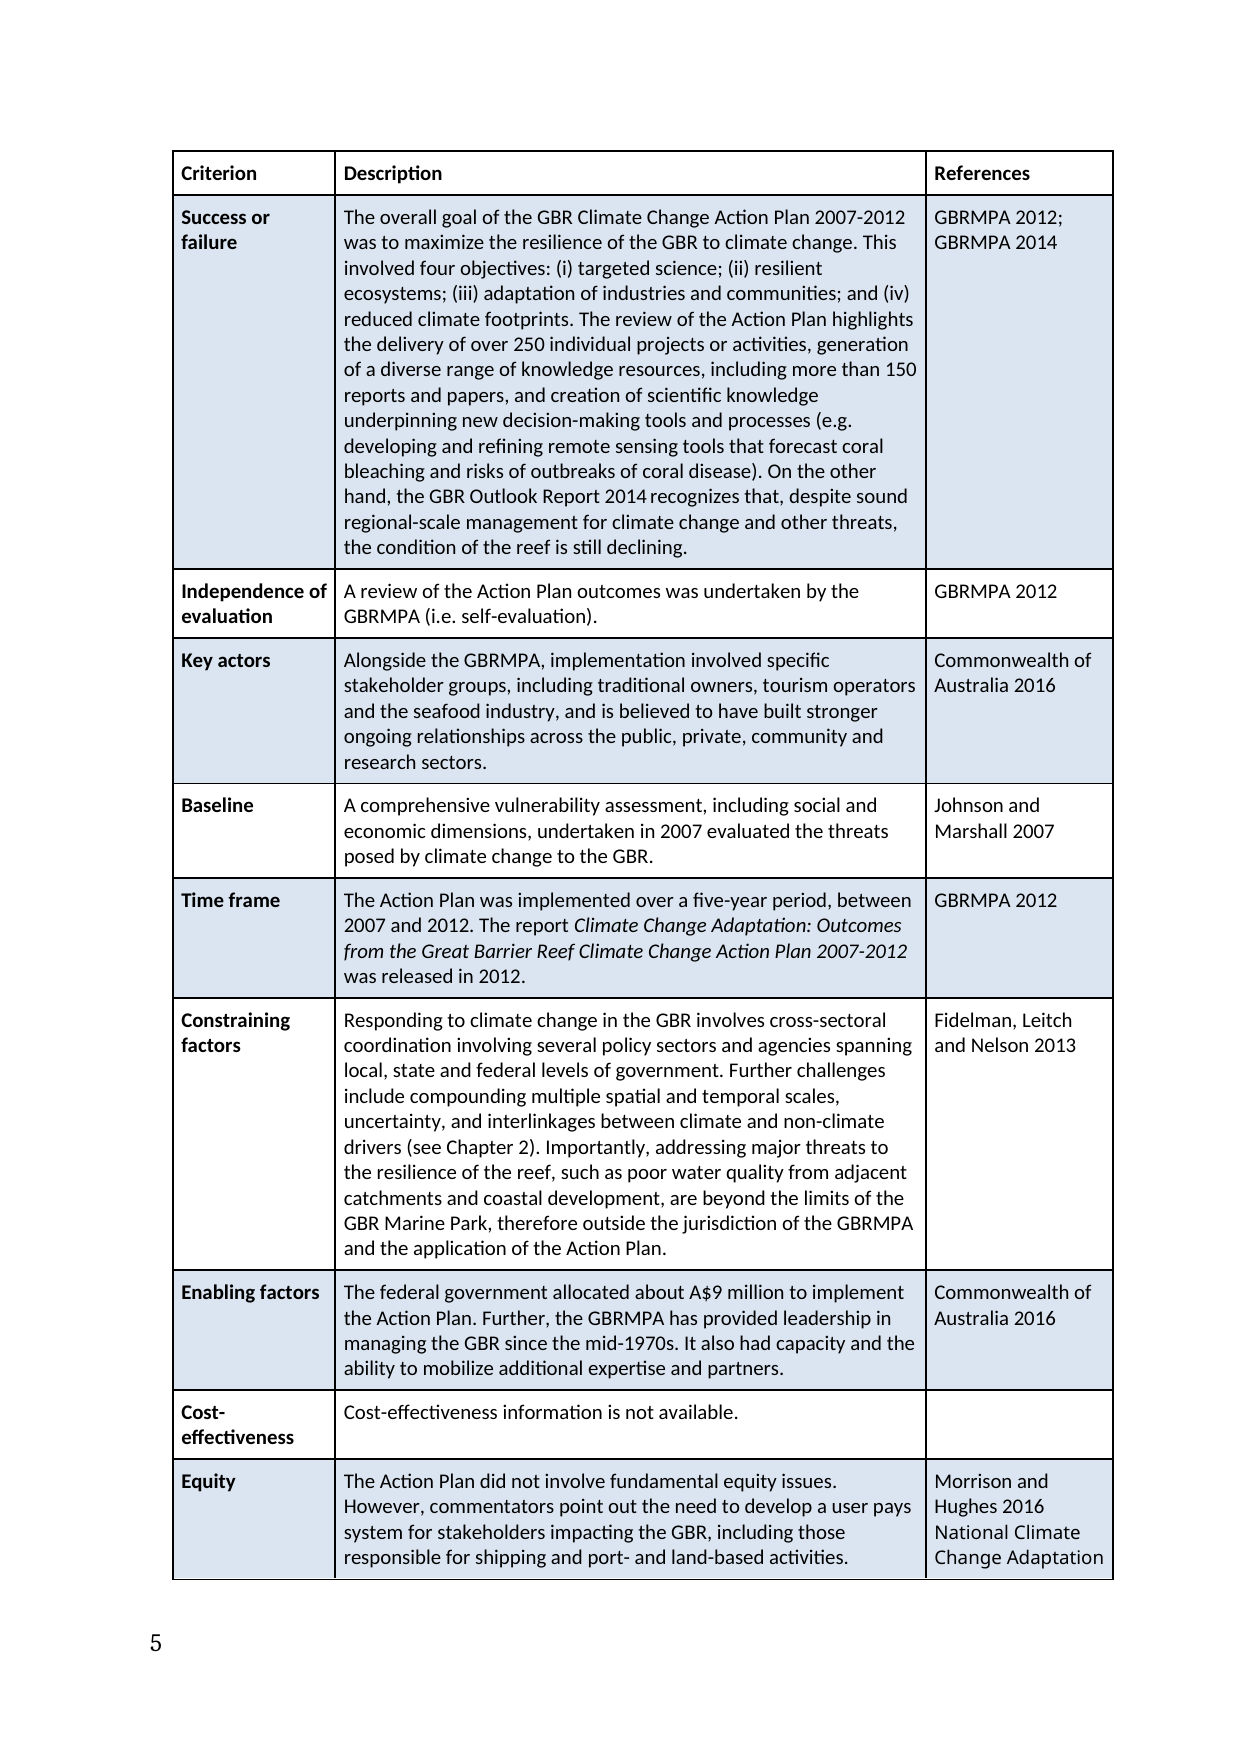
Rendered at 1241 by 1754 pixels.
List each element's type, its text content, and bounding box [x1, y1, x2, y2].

table_cell Enabling factors [174, 1271, 334, 1389]
table_cell A comprehensive vulnerability assessment, including social and economic dimensions, undertaken in 2007 evaluated the threats posed by climate change to the GBR. [336, 784, 925, 877]
table_header References [927, 152, 1112, 194]
table_cell Time frame [174, 879, 334, 997]
table_cell The overall goal of the GBR Climate Change Action Plan 2007-2012 was to maximize the resilience of the GBR to climate change. This involved four objectives: (i) targeted science; (ii) resilient ecosystems; (iii) adaptation of industries and communities; and (iv) reduced climate footprints. The review of the Action Plan highlights the delivery of over 250 individual projects or activities, generation of a diverse range of knowledge resources, including more than 150 reports and papers, and creation of scientific knowledge underpinning new decision-making tools and processes (e.g. developing and refining remote sensing tools that forecast coral bleaching and risks of outbreaks of coral disease). On the other hand, the GBR Outlook Report 2014 recognizes that, despite sound regional-scale management for climate change and other threats, the condition of the reef is still declining. [336, 196, 925, 568]
table_cell Responding to climate change in the GBR involves cross-sectoral coordination involving several policy sectors and agencies spanning local, state and federal levels of government. Further challenges include compounding multiple spatial and temporal scales, uncertainty, and interlinkages between climate and non-climate drivers (see Chapter 2). Importantly, addressing major threats to the resilience of the reef, such as poor water quality from adjacent catchments and coastal development, are beyond the limits of the GBR Marine Park, therefore outside the jurisdiction of the GBRMPA and the application of the Action Plan. [336, 999, 925, 1269]
table_cell [927, 1391, 1112, 1458]
table_cell Cost-effectiveness information is not available. [336, 1391, 925, 1458]
table_cell A review of the Action Plan outcomes was undertaken by the GBRMPA (i.e. self-evaluation). [336, 570, 925, 637]
table_header Description [336, 152, 925, 194]
table_cell GBRMPA 2012 [927, 879, 1112, 997]
table_cell GBRMPA 2012 [927, 570, 1112, 637]
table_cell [927, 1460, 1112, 1578]
table_cell The federal government allocated about A$9 million to implement the Action Plan. Further, the GBRMPA has provided leadership in managing the GBR since the mid-1970s. It also had capacity and the ability to mobilize additional expertise and partners. [336, 1271, 925, 1389]
table_cell Baseline [174, 784, 334, 877]
table_cell Key actors [174, 639, 334, 783]
table_cell Cost-effectiveness [174, 1391, 334, 1458]
table_cell Alongside the GBRMPA, implementation involved specific stakeholder groups, including traditional owners, tourism operators and the seafood industry, and is believed to have built stronger ongoing relationships across the public, private, community and research sectors. [336, 639, 925, 783]
table_header Criterion [174, 152, 334, 194]
table_cell Equity [174, 1460, 334, 1578]
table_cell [336, 1460, 925, 1578]
table_cell Constraining factors [174, 999, 334, 1269]
table_cell Johnson and Marshall 2007 [927, 784, 1112, 877]
table_cell Fidelman, Leitch and Nelson 2013 [927, 999, 1112, 1269]
table_cell Commonwealth of Australia 2016 [927, 639, 1112, 783]
table_cell Commonwealth of Australia 2016 [927, 1271, 1112, 1389]
table_cell Independence of evaluation [174, 570, 334, 637]
table_cell GBRMPA 2012; GBRMPA 2014 [927, 196, 1112, 568]
table_cell Success or failure [174, 196, 334, 568]
table_cell The Action Plan was implemented over a five-year period, between 2007 and 2012. The report Climate Change Adaptation: Outcomes from the Great Barrier Reef Climate Change Action Plan 2007-2012 was released in 2012. [336, 879, 925, 997]
